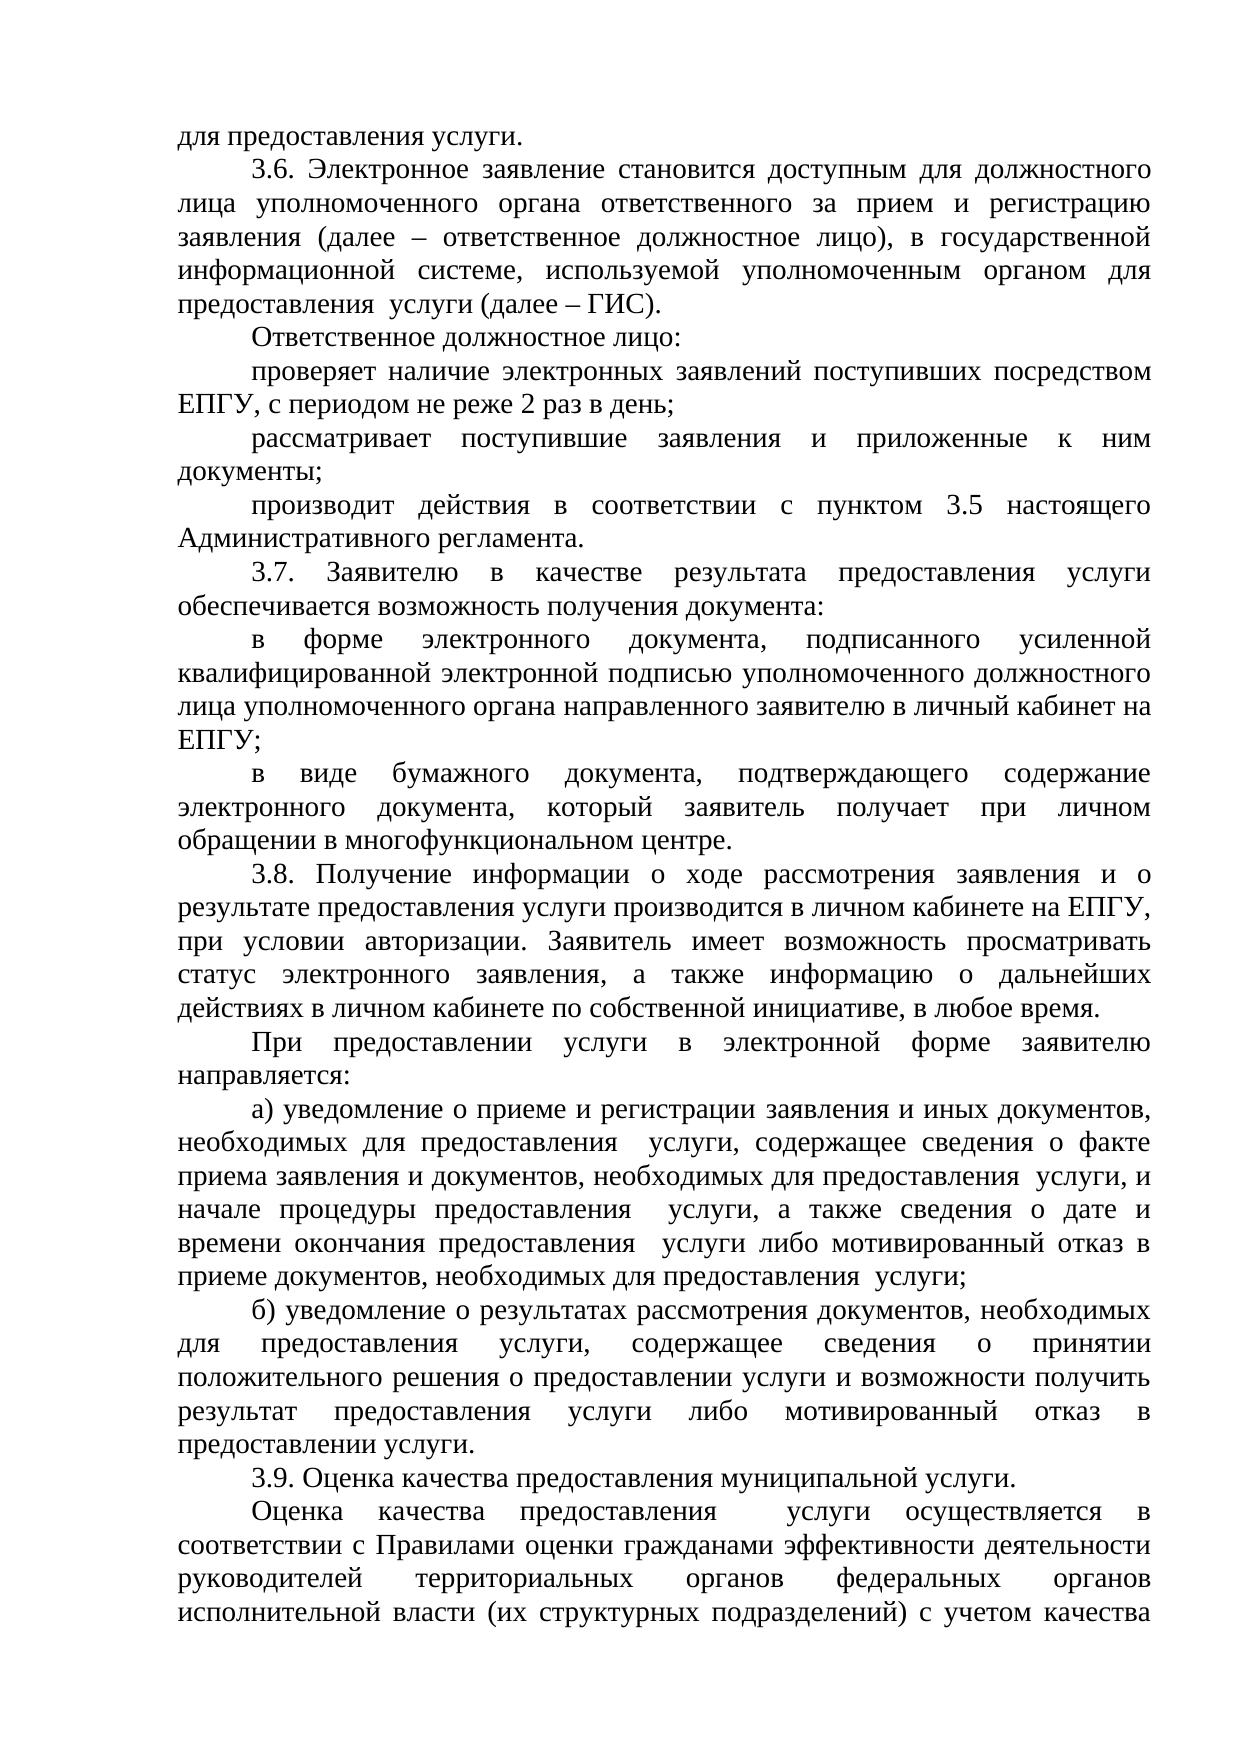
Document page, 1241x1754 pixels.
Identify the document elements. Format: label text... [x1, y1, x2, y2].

text 3.6. Электронное заявление становится доступным для должностного лица уполномоченного органа ответственного за прием и регистрацию заявления (далее – ответственное должностное лицо), в государственной информационной системе, используемой уполномоченным органом для предоставления услуги (далее – ГИС). [177, 152, 1152, 319]
text б) уведомление о результатах рассмотрения документов, необходимых для предоставления услуги, содержащее сведения о принятии положительного решения о предоставлении услуги и возможности получить результат предоставления услуги либо мотивированный отказ в предоставлении услуги. [177, 1292, 1152, 1460]
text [177, 1493, 1152, 1627]
text а) уведомление о приеме и регистрации заявления и иных документов, необходимых для предоставления услуги, содержащее сведения о факте приема заявления и документов, необходимых для предоставления услуги, и начале процедуры предоставления услуги, а также сведения о дате и времени окончания предоставления услуги либо мотивированный отказ в приеме документов, необходимых для предоставления услуги; [177, 1091, 1152, 1292]
text в форме электронного документа, подписанного усиленной квалифицированной электронной подписью уполномоченного должностного лица уполномоченного органа направленного заявителю в личный кабинет на ЕПГУ; [177, 621, 1152, 755]
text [177, 118, 1152, 152]
text При предоставлении услуги в электронной форме заявителю направляется: [177, 1024, 1152, 1091]
text проверяет наличие электронных заявлений поступивших посредством ЕПГУ, с периодом не реже 2 раз в день; [177, 353, 1152, 420]
text в виде бумажного документа, подтверждающего содержание электронного документа, который заявитель получает при личном обращении в многофункциональном центре. [177, 755, 1152, 856]
text рассматривает поступившие заявления и приложенные к ним документы; [177, 420, 1152, 487]
text 3.7. Заявителю в качестве результата предоставления услуги обеспечивается возможность получения документа: [177, 554, 1152, 621]
text 3.9. Оценка качества предоставления муниципальной услуги. [177, 1460, 1152, 1493]
text Ответственное должностное лицо: [177, 319, 1152, 353]
text 3.8. Получение информации о ходе рассмотрения заявления и о результате предоставления услуги производится в личном кабинете на ЕПГУ, при условии авторизации. Заявитель имеет возможность просматривать статус электронного заявления, а также информацию о дальнейших действиях в личном кабинете по собственной инициативе, в любое время. [177, 856, 1152, 1024]
text производит действия в соответствии с пунктом 3.5 настоящего Административного регламента. [177, 487, 1152, 554]
